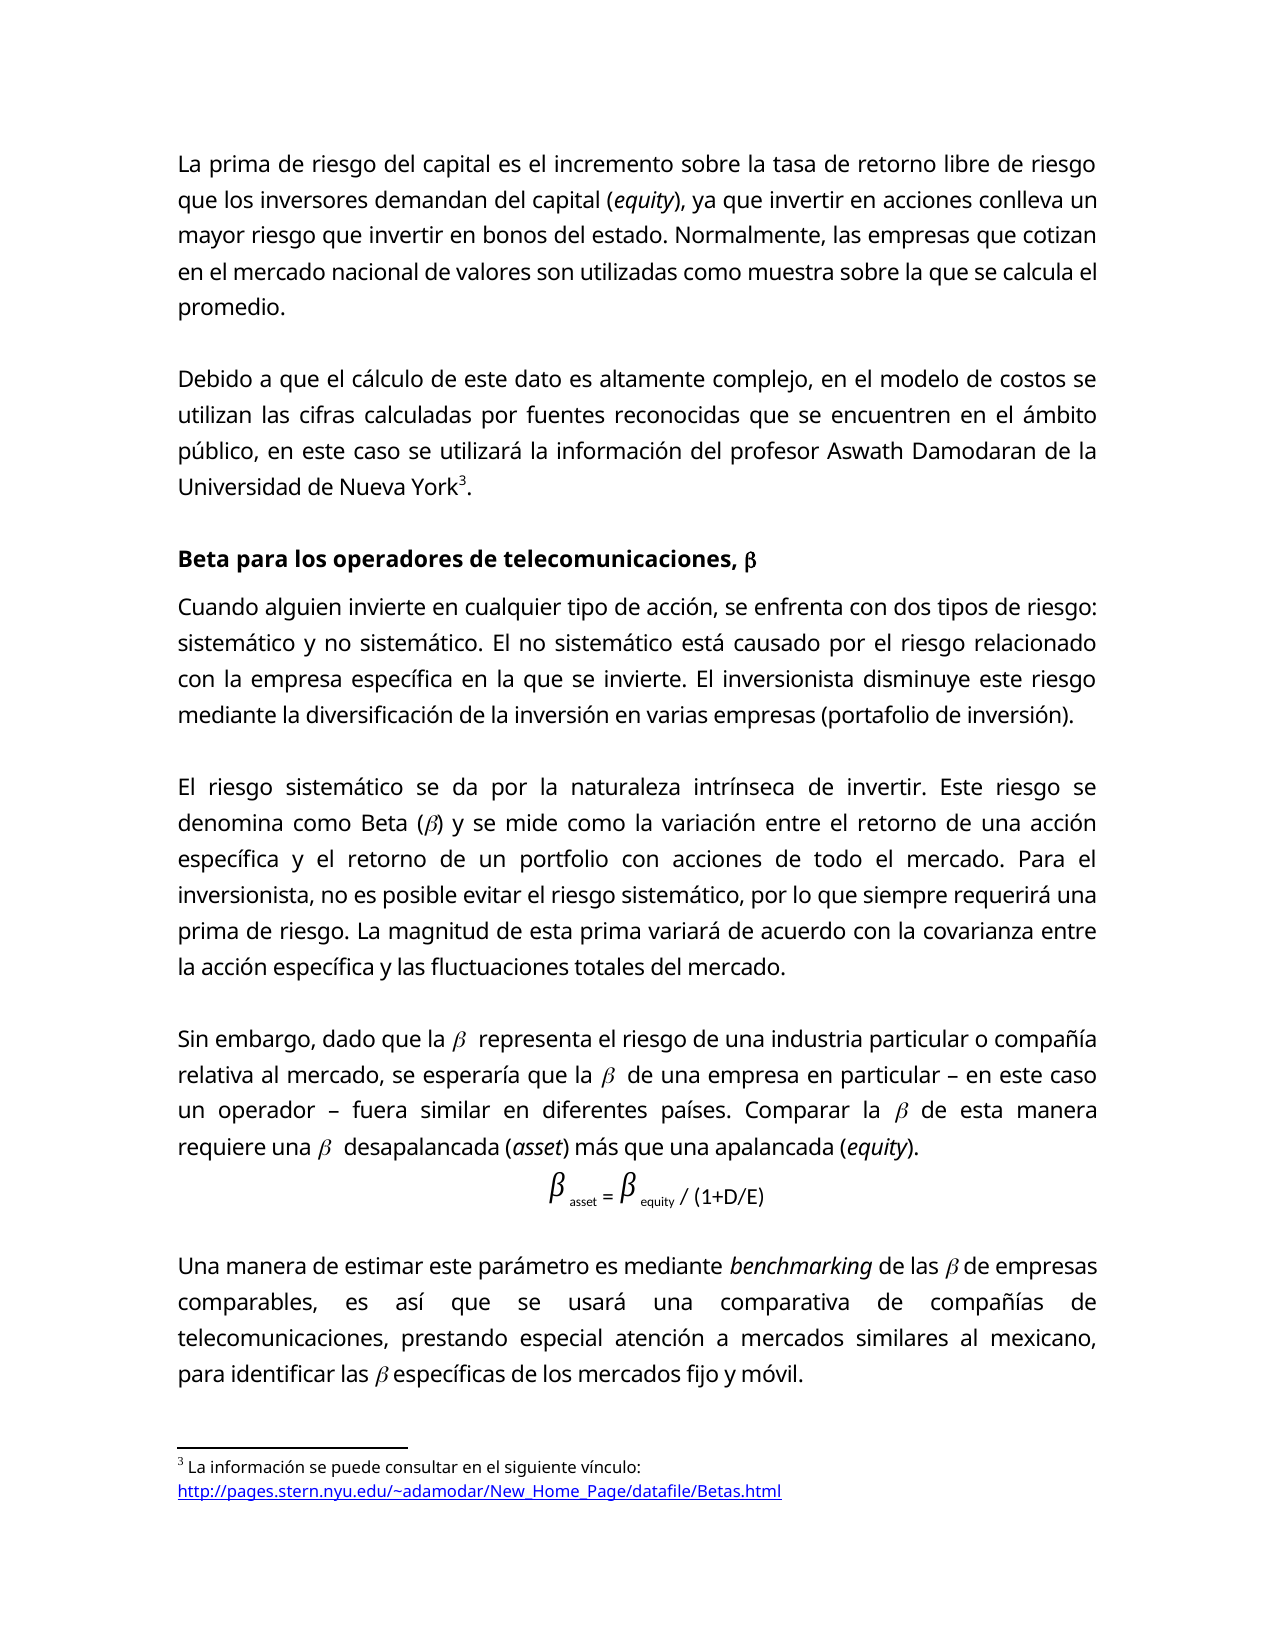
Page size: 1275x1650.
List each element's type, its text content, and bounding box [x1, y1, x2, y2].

text asset = equity / (1+D/E) [215, 1166, 1098, 1210]
text Cuando alguien invierte en cualquier tipo de acción, se enfrenta con dos tipos de riesgo: sistemático y no sistemático. El no sistemático está causado por el riesgo relacionado con la empresa específica en la que se invierte. El inversionista disminuye este riesgo mediante la diversificación de la inversión en varias empresas (portafolio de inversión). [177, 591, 1098, 730]
text Una manera de estimar este parámetro es mediante benchmarking de las de empresas comparables, es así que se usará una comparativa de compañías de telecomunicaciones, prestando especial atención a mercados similares al mexicano, para identificar las específicas de los mercados fijo y móvil. [177, 1250, 1098, 1389]
text La prima de riesgo del capital es el incremento sobre la tasa de retorno libre de riesgo que los inversores demandan del capital (equity), ya que invertir en acciones conlleva un mayor riesgo que invertir en bonos del estado. Normalmente, las empresas que cotizan en el mercado nacional de valores son utilizadas como muestra sobre la que se calcula el promedio. [177, 148, 1098, 323]
text Sin embargo, dado que la representa el riesgo de una industria particular o compañía relativa al mercado, se esperaría que la de una empresa en particular – en este caso un operador – fuera similar en diferentes países. Comparar la de esta manera requiere una desapalancada (asset) más que una apalancada (equity). [177, 1023, 1098, 1162]
text Debido a que el cálculo de este dato es altamente complejo, en el modelo de costos se utilizan las cifras calculadas por fuentes reconocidas que se encuentren en el ámbito público, en este caso se utilizará la información del profesor Aswath Damodaran de la Universidad de Nueva York. [177, 363, 1098, 502]
text Beta para los operadores de telecomunicaciones, [177, 543, 1098, 574]
text El riesgo sistemático se da por la naturaleza intrínseca de invertir. Este riesgo se denomina como Beta () y se mide como la variación entre el retorno de una acción específica y el retorno de un portfolio con acciones de todo el mercado. Para el inversionista, no es posible evitar el riesgo sistemático, por lo que siempre requerirá una prima de riesgo. La magnitud de esta prima variará de acuerdo con la covarianza entre la acción específica y las fluctuaciones totales del mercado. [177, 771, 1098, 982]
